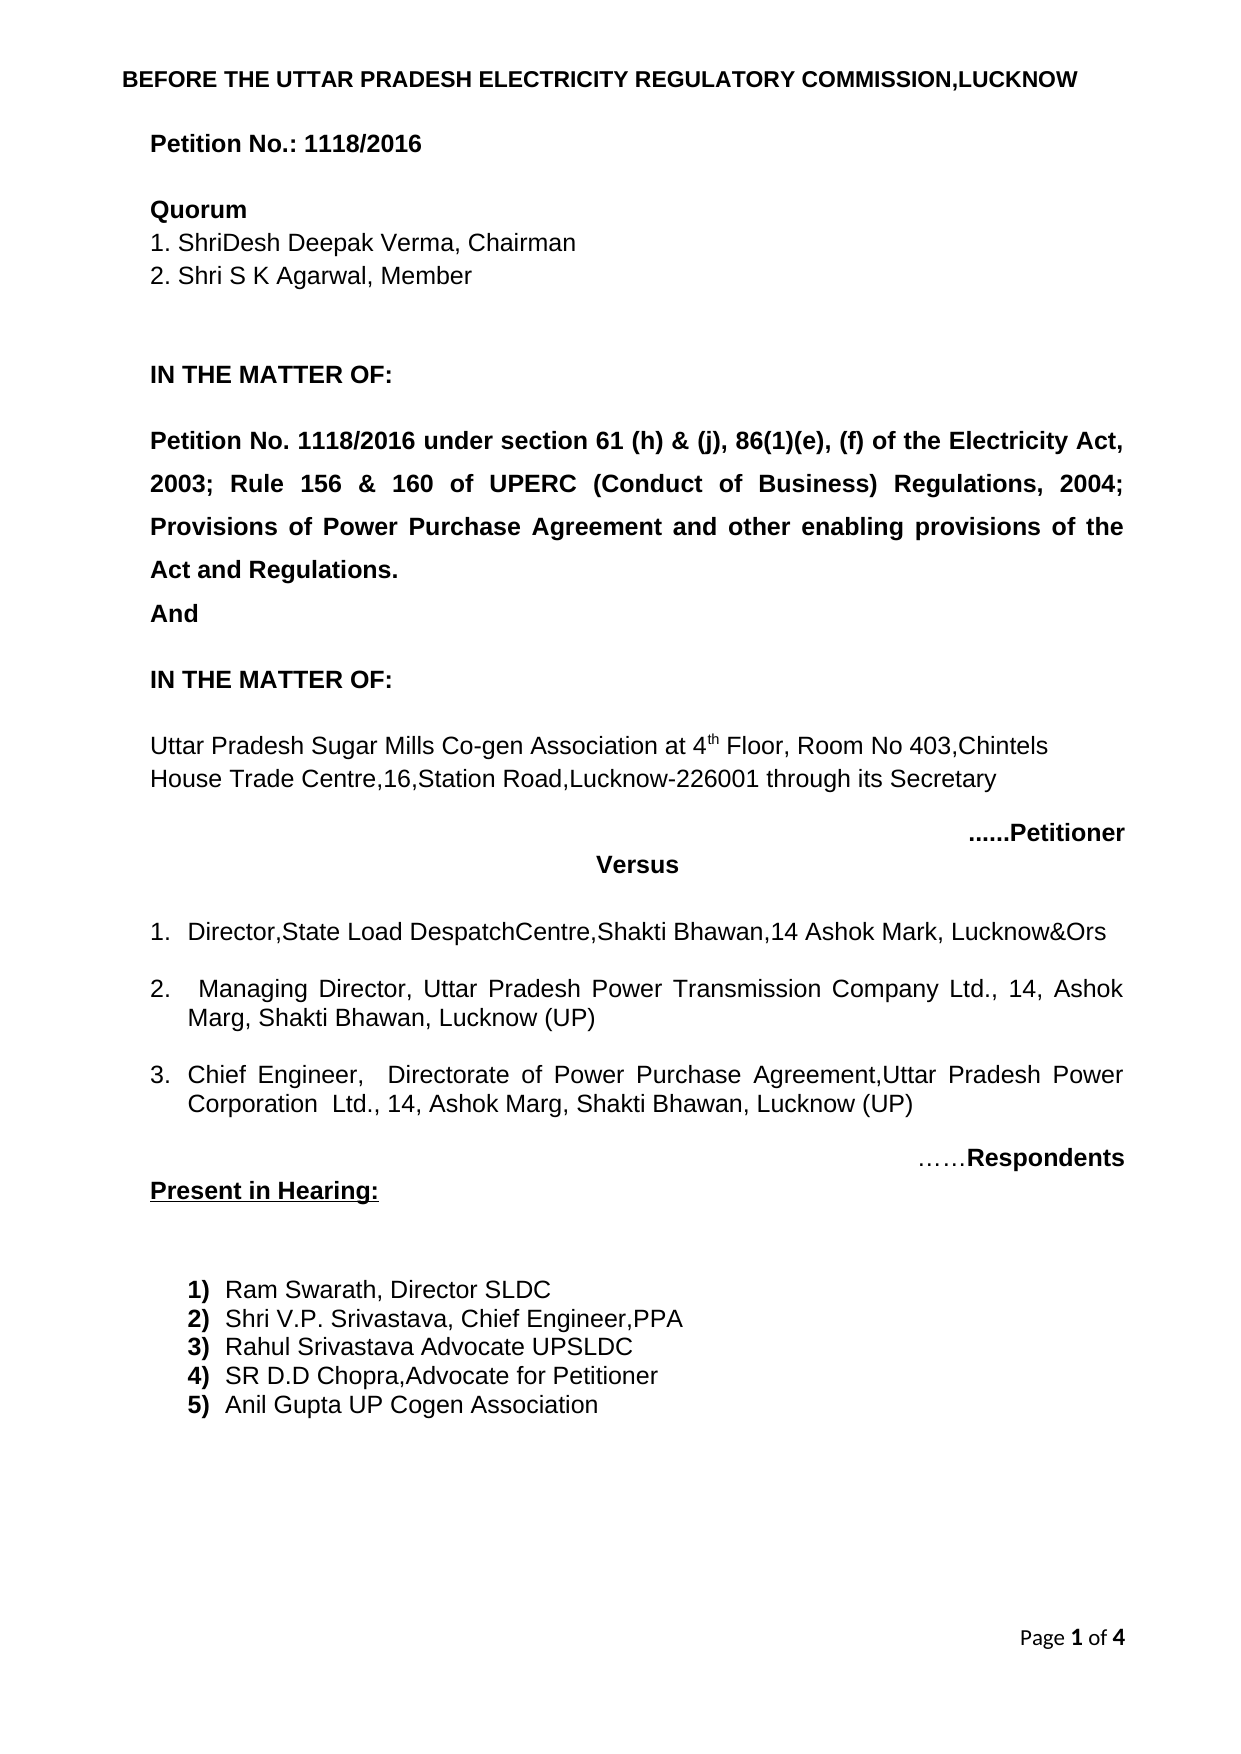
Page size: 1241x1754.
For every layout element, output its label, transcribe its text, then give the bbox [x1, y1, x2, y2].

list Chief Engineer, Directorate of Power Purchase Agreement,Uttar Pradesh Power Corporation Ltd., 14, Ashok Marg, Shakti Bhawan, Lucknow (UP) [150, 1060, 1125, 1118]
text 1. ShriDesh Deepak Verma, Chairman [150, 228, 1125, 257]
text ......Petitioner [150, 817, 1125, 846]
text Versus [150, 851, 1125, 879]
text Petition No. 1118/2016 under section 61 (h) & (j), 86(1)(e), (f) of the Electricity Act, 2003; Rule 156 & 160 of UPERC (Conduct of Business) Regulations, 2004; Provisions of Power Purchase Agreement and other enabling provisions of the Act and Regulations. [150, 426, 1125, 584]
text And [150, 598, 1125, 627]
text Present in Hearing: [150, 1176, 1125, 1204]
text IN THE MATTER OF: [150, 664, 1125, 693]
list Shri V.P. Srivastava, Chief Engineer,PPA [187, 1304, 1125, 1332]
text 2. Shri S K Agarwal, Member [150, 261, 1125, 290]
list Rahul Srivastava Advocate UPSLDC [187, 1332, 1125, 1361]
text Quorum [150, 195, 1125, 224]
text Uttar Pradesh Sugar Mills Co-gen Association at 4th Floor, Room No 403,Chintels House Trade Centre,16,Station Road,Lucknow-226001 through its Secretary [150, 731, 1125, 792]
list SR D.D Chopra,Advocate for Petitioner [187, 1361, 1125, 1390]
text BEFORE THE UTTAR PRADESH ELECTRICITY REGULATORY COMMISSION,LUCKNOW [122, 66, 1125, 92]
list Director,State Load DespatchCentre,Shakti Bhawan,14 Ashok Mark, Lucknow&Ors [150, 917, 1125, 945]
text IN THE MATTER OF: [150, 360, 1125, 389]
text ……Respondents [150, 1143, 1125, 1172]
text Petition No.: 1118/2016 [150, 129, 1125, 158]
list Managing Director, Uttar Pradesh Power Transmission Company Ltd., 14, Ashok Marg, Shakti Bhawan, Lucknow (UP) [150, 974, 1125, 1032]
list Ram Swarath, Director SLDC [187, 1275, 1125, 1304]
list Anil Gupta UP Cogen Association [187, 1390, 1125, 1419]
